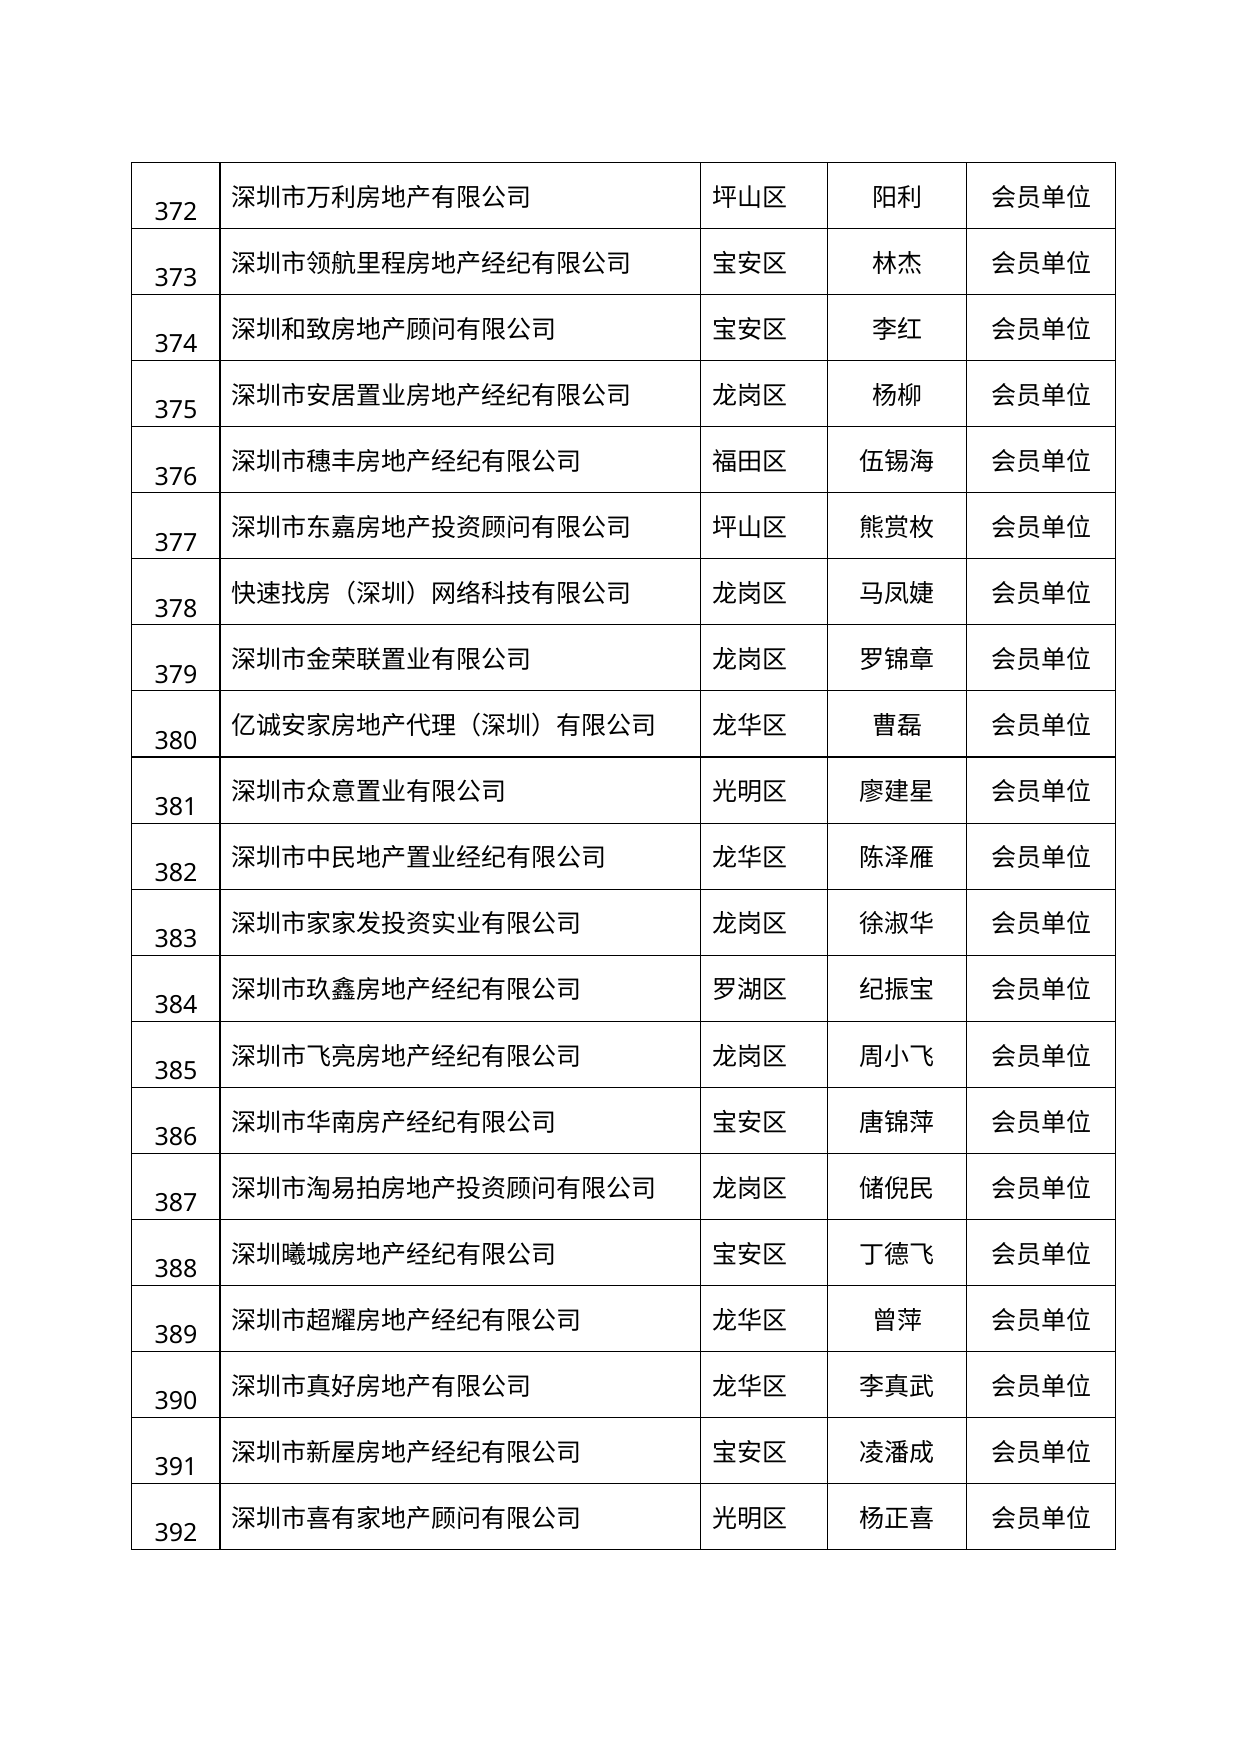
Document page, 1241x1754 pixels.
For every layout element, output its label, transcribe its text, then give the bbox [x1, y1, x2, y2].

table_cell 深圳市新屋房地产经纪有限公司 [221, 1418, 700, 1483]
table_cell 杨柳 [828, 361, 966, 426]
table_cell 伍锡海 [828, 427, 966, 492]
table_cell 会员单位 [967, 1022, 1115, 1087]
table_cell 376 [132, 427, 219, 492]
table_cell 深圳市真好房地产有限公司 [221, 1352, 700, 1417]
table_cell 会员单位 [967, 1352, 1115, 1417]
table_cell 会员单位 [967, 493, 1115, 558]
table_cell 丁德飞 [828, 1220, 966, 1285]
table_cell 周小飞 [828, 1022, 966, 1087]
table_cell 深圳市喜有家地产顾问有限公司 [221, 1484, 700, 1549]
table_cell 纪振宝 [828, 956, 966, 1021]
table_cell 374 [132, 295, 219, 360]
table_cell 会员单位 [967, 559, 1115, 624]
table_cell 深圳市玖鑫房地产经纪有限公司 [221, 956, 700, 1021]
table_cell 龙岗区 [701, 361, 827, 426]
table_cell 深圳市华南房产经纪有限公司 [221, 1088, 700, 1153]
table_cell 宝安区 [701, 1088, 827, 1153]
table_cell 宝安区 [701, 229, 827, 294]
table_cell 会员单位 [967, 1154, 1115, 1219]
table_cell 李真武 [828, 1352, 966, 1417]
table_cell 宝安区 [701, 1220, 827, 1285]
table_cell 林杰 [828, 229, 966, 294]
table_cell 龙岗区 [701, 1022, 827, 1087]
table_cell 380 [132, 691, 219, 756]
table_cell 光明区 [701, 1484, 827, 1549]
table_cell 会员单位 [967, 427, 1115, 492]
table_cell 凌潘成 [828, 1418, 966, 1483]
table_cell 深圳市穗丰房地产经纪有限公司 [221, 427, 700, 492]
table_cell 深圳市中民地产置业经纪有限公司 [221, 824, 700, 888]
table_cell 388 [132, 1220, 219, 1285]
table_cell 龙岗区 [701, 890, 827, 954]
table_cell 马凤婕 [828, 559, 966, 624]
table_cell 深圳市众意置业有限公司 [221, 758, 700, 822]
table_cell 宝安区 [701, 295, 827, 360]
table_cell 储倪民 [828, 1154, 966, 1219]
table_cell 会员单位 [967, 625, 1115, 690]
table_cell 龙岗区 [701, 625, 827, 690]
table_cell 深圳市安居置业房地产经纪有限公司 [221, 361, 700, 426]
table_cell 深圳市家家发投资实业有限公司 [221, 890, 700, 954]
table_cell 深圳市飞亮房地产经纪有限公司 [221, 1022, 700, 1087]
table_cell 龙岗区 [701, 1154, 827, 1219]
table_cell 384 [132, 956, 219, 1021]
table_cell 唐锦萍 [828, 1088, 966, 1153]
table_cell 382 [132, 824, 219, 888]
table_cell 龙华区 [701, 691, 827, 756]
table_cell 378 [132, 559, 219, 624]
table_cell 373 [132, 229, 219, 294]
table_cell 阳利 [828, 163, 966, 228]
table_cell 385 [132, 1022, 219, 1087]
table_cell 深圳市东嘉房地产投资顾问有限公司 [221, 493, 700, 558]
table_cell 福田区 [701, 427, 827, 492]
table_cell 389 [132, 1286, 219, 1351]
table_cell 会员单位 [967, 295, 1115, 360]
table_cell 会员单位 [967, 890, 1115, 954]
table_cell 383 [132, 890, 219, 954]
table_cell 会员单位 [967, 229, 1115, 294]
table_cell 坪山区 [701, 493, 827, 558]
table_cell 杨正喜 [828, 1484, 966, 1549]
table_cell 会员单位 [967, 758, 1115, 822]
table_cell 曹磊 [828, 691, 966, 756]
table_cell 会员单位 [967, 163, 1115, 228]
table_cell 坪山区 [701, 163, 827, 228]
table_cell 龙华区 [701, 824, 827, 888]
table_cell 会员单位 [967, 1220, 1115, 1285]
table_cell 390 [132, 1352, 219, 1417]
table_cell 会员单位 [967, 361, 1115, 426]
table_cell 会员单位 [967, 1286, 1115, 1351]
table_cell 龙华区 [701, 1352, 827, 1417]
table_cell 罗锦章 [828, 625, 966, 690]
table_cell 龙华区 [701, 1286, 827, 1351]
table_cell 会员单位 [967, 956, 1115, 1021]
table_cell 381 [132, 758, 219, 822]
table_cell 深圳市万利房地产有限公司 [221, 163, 700, 228]
table_cell 377 [132, 493, 219, 558]
table_cell 李红 [828, 295, 966, 360]
table_cell 391 [132, 1418, 219, 1483]
table_cell 392 [132, 1484, 219, 1549]
table_cell 387 [132, 1154, 219, 1219]
table_cell 熊赏枚 [828, 493, 966, 558]
table_cell 深圳和致房地产顾问有限公司 [221, 295, 700, 360]
table_cell 会员单位 [967, 1418, 1115, 1483]
table_cell 会员单位 [967, 1484, 1115, 1549]
table_cell 光明区 [701, 758, 827, 822]
table_cell 379 [132, 625, 219, 690]
table_cell 陈泽雁 [828, 824, 966, 888]
table_cell 龙岗区 [701, 559, 827, 624]
table_cell 375 [132, 361, 219, 426]
table_cell 深圳市金荣联置业有限公司 [221, 625, 700, 690]
table_cell 深圳市淘易拍房地产投资顾问有限公司 [221, 1154, 700, 1219]
table_cell 会员单位 [967, 824, 1115, 888]
table_cell 372 [132, 163, 219, 228]
table_cell 罗湖区 [701, 956, 827, 1021]
table_cell 廖建星 [828, 758, 966, 822]
table_cell 亿诚安家房地产代理（深圳）有限公司 [221, 691, 700, 756]
table_cell 深圳市领航里程房地产经纪有限公司 [221, 229, 700, 294]
table_cell 快速找房（深圳）网络科技有限公司 [221, 559, 700, 624]
table_cell 深圳市超耀房地产经纪有限公司 [221, 1286, 700, 1351]
table_cell 宝安区 [701, 1418, 827, 1483]
table_cell 深圳曦城房地产经纪有限公司 [221, 1220, 700, 1285]
table_cell 徐淑华 [828, 890, 966, 954]
table_cell 386 [132, 1088, 219, 1153]
table_cell 会员单位 [967, 1088, 1115, 1153]
table_cell 曾萍 [828, 1286, 966, 1351]
table_cell 会员单位 [967, 691, 1115, 756]
